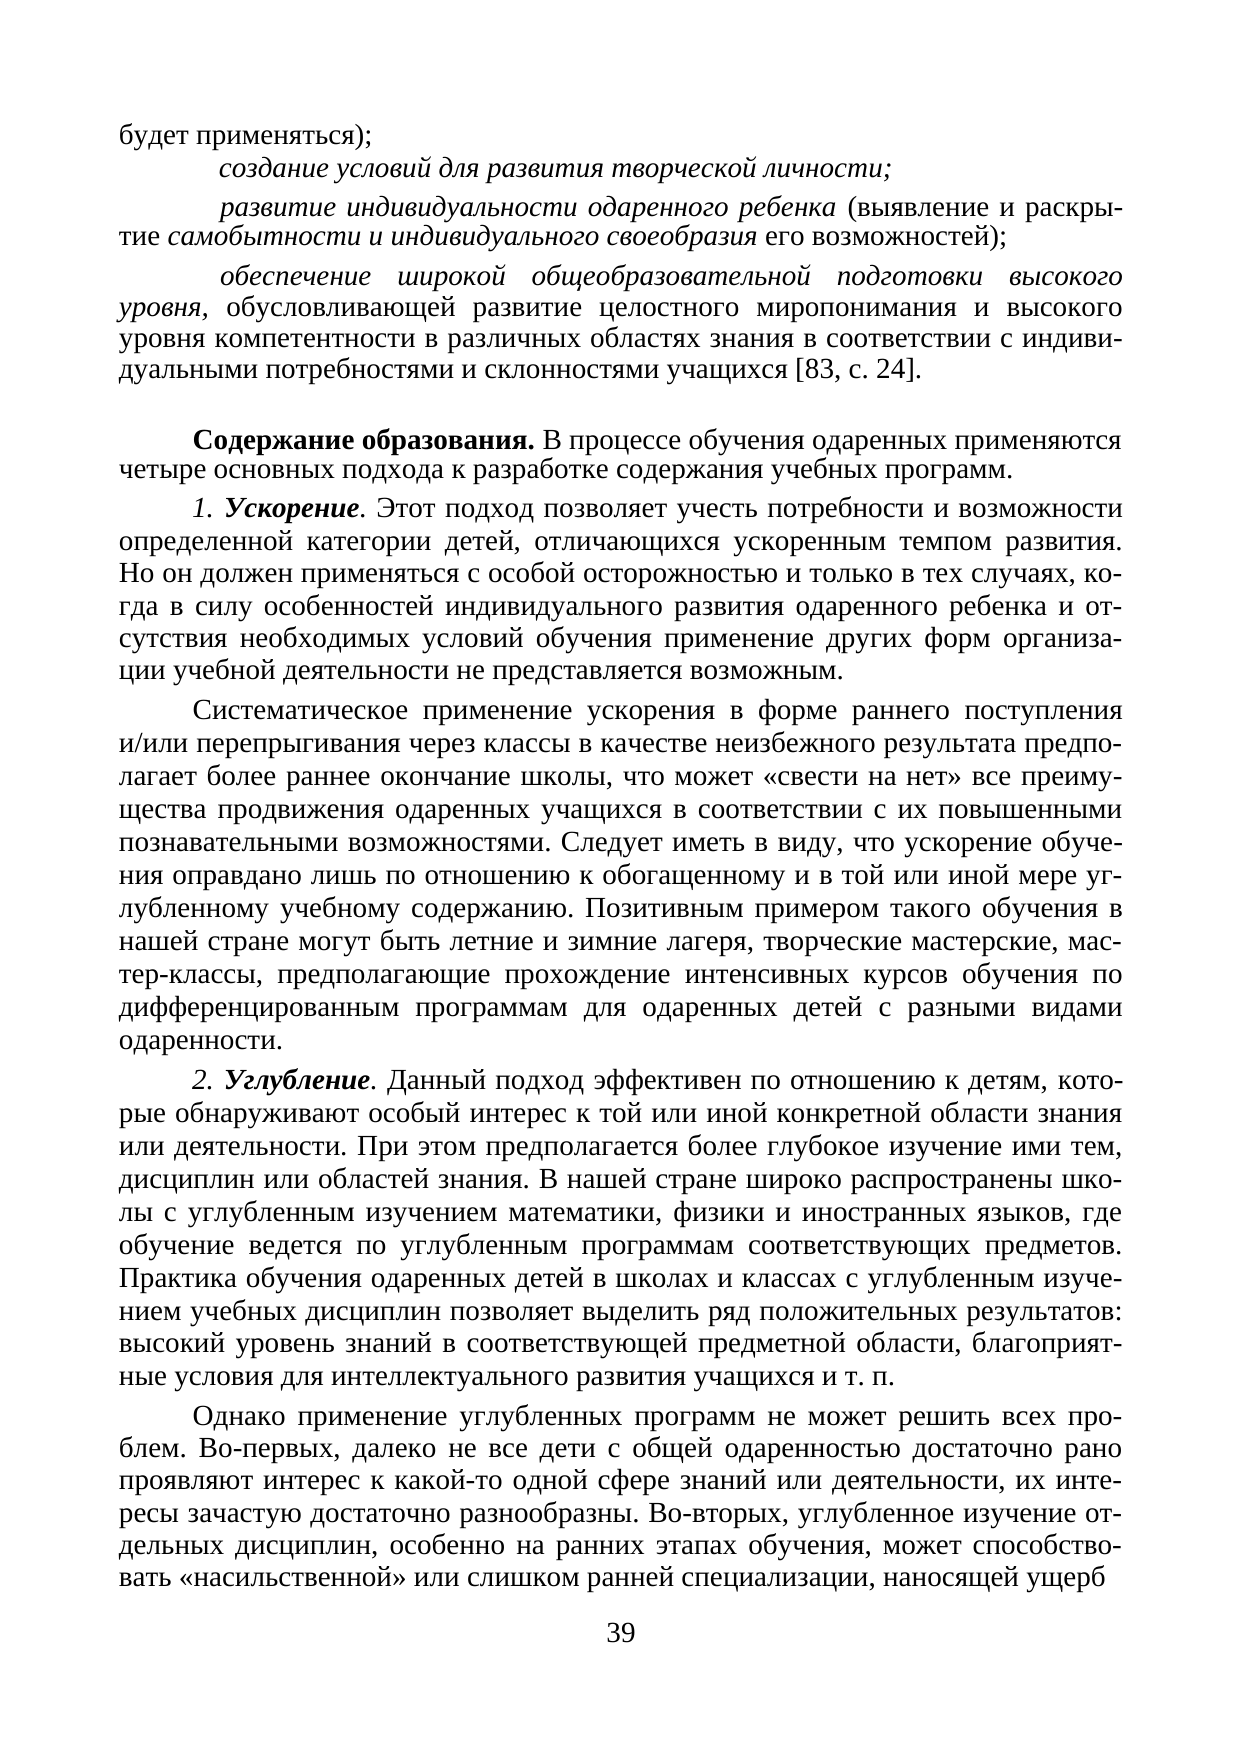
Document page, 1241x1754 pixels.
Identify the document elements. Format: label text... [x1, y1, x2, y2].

list развитие индивидуальности одаренного ребенка (выявление и раскры-тие самобытности и индивидуального своеобразия его возможностей); [119, 193, 1123, 251]
list создание условий для развития творческой личности; [195, 151, 1123, 184]
text Однако применение углубленных программ не может решить всех про-блем. Во-первых, далеко не все дети с общей одаренностью достаточно рано проявляют интерес к какой-то одной сфере знаний или деятельности, их инте-ресы зачастую достаточно разнообразны. Во-вторых, углубленное изучение от-дельных дисциплин, особенно на ранних этапах обучения, может способство-вать «насильственной» или слишком ранней специализации, наносящей ущерб [119, 1399, 1123, 1593]
text Систематическое применение ускорения в форме раннего поступления и/или перепрыгивания через классы в качестве неизбежного результата предпо-лагает более раннее окончание школы, что может «свести на нет» все преиму-щества продвижения одаренных учащихся в соответствии с их повышенными познавательными возможностями. Следует иметь в виду, что ускорение обуче-ния оправдано лишь по отношению к обогащенному и в той или иной мере уг-лубленному учебному содержанию. Позитивным примером такого обучения в нашей стране могут быть летние и зимние лагеря, творческие мастерские, мас-тер-классы, предполагающие прохождение интенсивных курсов обучения по дифференцированным программам для одаренных детей с разными видами одаренности. [119, 693, 1123, 1055]
list обеспечение широкой общеобразовательной подготовки высокого уровня, обусловливающей развитие целостного миропонимания и высокого уровня компетентности в различных областях знания в соответствии с индиви-дуальными потребностями и склонностями учащихся [83, с. 24]. [119, 260, 1123, 385]
list Ускорение. Этот подход позволяет учесть потребности и возможности определенной категории детей, отличающихся ускоренным темпом развития. Но он должен применяться с особой осторожностью и только в тех случаях, ко-гда в силу особенностей индивидуального развития одаренного ребенка и от-сутствия необходимых условий обучения применение других форм организа-ции учебной деятельности не представляется возможным. [119, 492, 1123, 686]
list Углубление. Данный подход эффективен по отношению к детям, кото-рые обнаруживают особый интерес к той или иной конкретной области знания или деятельности. При этом предполагается более глубокое изучение ими тем, дисциплин или областей знания. В нашей стране широко распространены шко-лы с углубленным изучением математики, физики и иностранных языков, где обучение ведется по углубленным программам соответствующих предметов. Практика обучения одаренных детей в школах и классах с углубленным изуче-нием учебных дисциплин позволяет выделить ряд положительных результатов: высокий уровень знаний в соответствующей предметной области, благоприят-ные условия для интеллектуального развития учащихся и т. п. [119, 1063, 1123, 1392]
text будет применяться); [119, 117, 1123, 151]
text Содержание образования. В процессе обучения одаренных применяются четыре основных подхода к разработке содержания учебных программ. [119, 426, 1123, 485]
text 39 [606, 1616, 1123, 1649]
